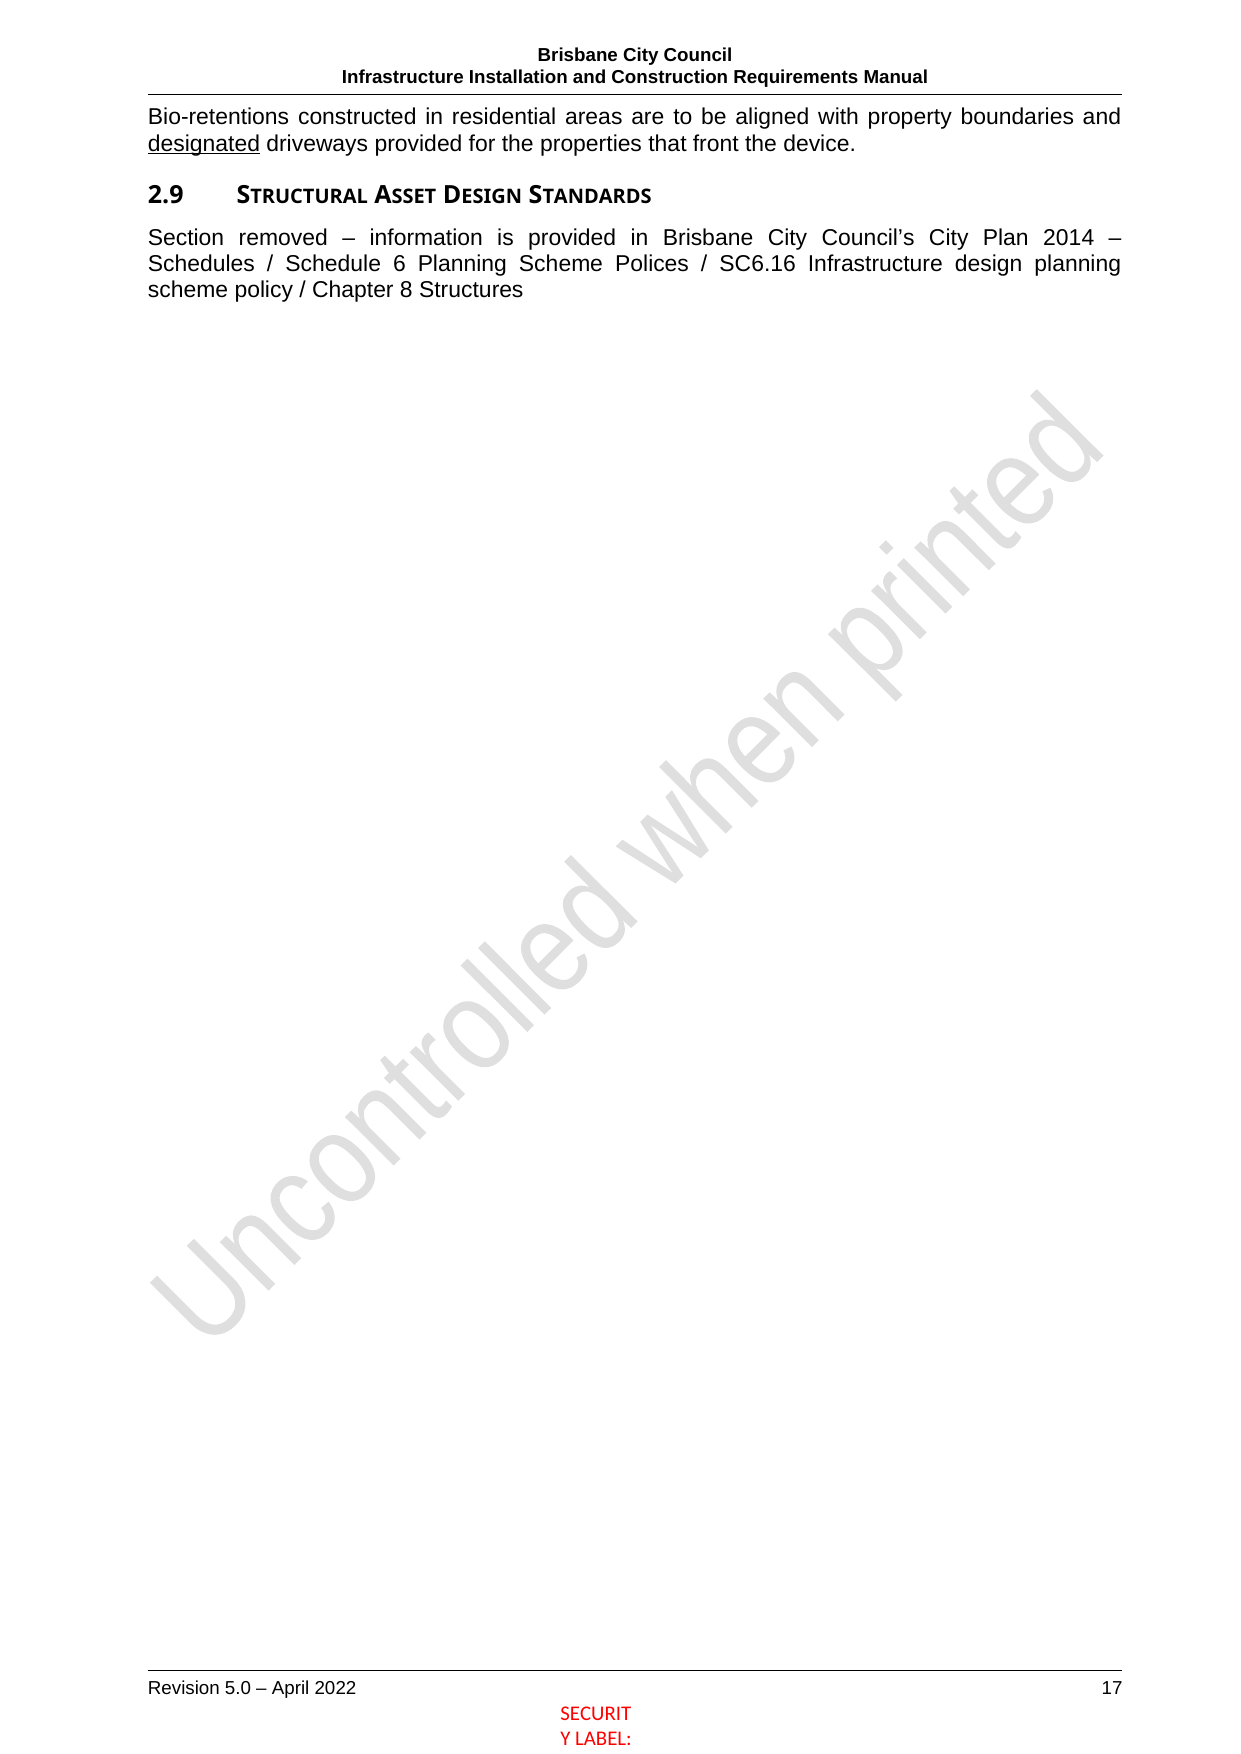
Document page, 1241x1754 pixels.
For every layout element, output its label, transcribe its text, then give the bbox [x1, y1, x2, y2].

text Section removed – information is provided in Brisbane City Council’s City Plan 2014 – Schedules / Schedule 6 Planning Scheme Polices / SC6.16 Infrastructure design planning scheme policy / Chapter 8 Structures [148, 223, 1122, 302]
subtitle Structural Asset Design Standards [148, 177, 1122, 211]
text Bio-retentions constructed in residential areas are to be aligned with property boundaries and designated driveways provided for the properties that front the device. [148, 103, 1122, 156]
